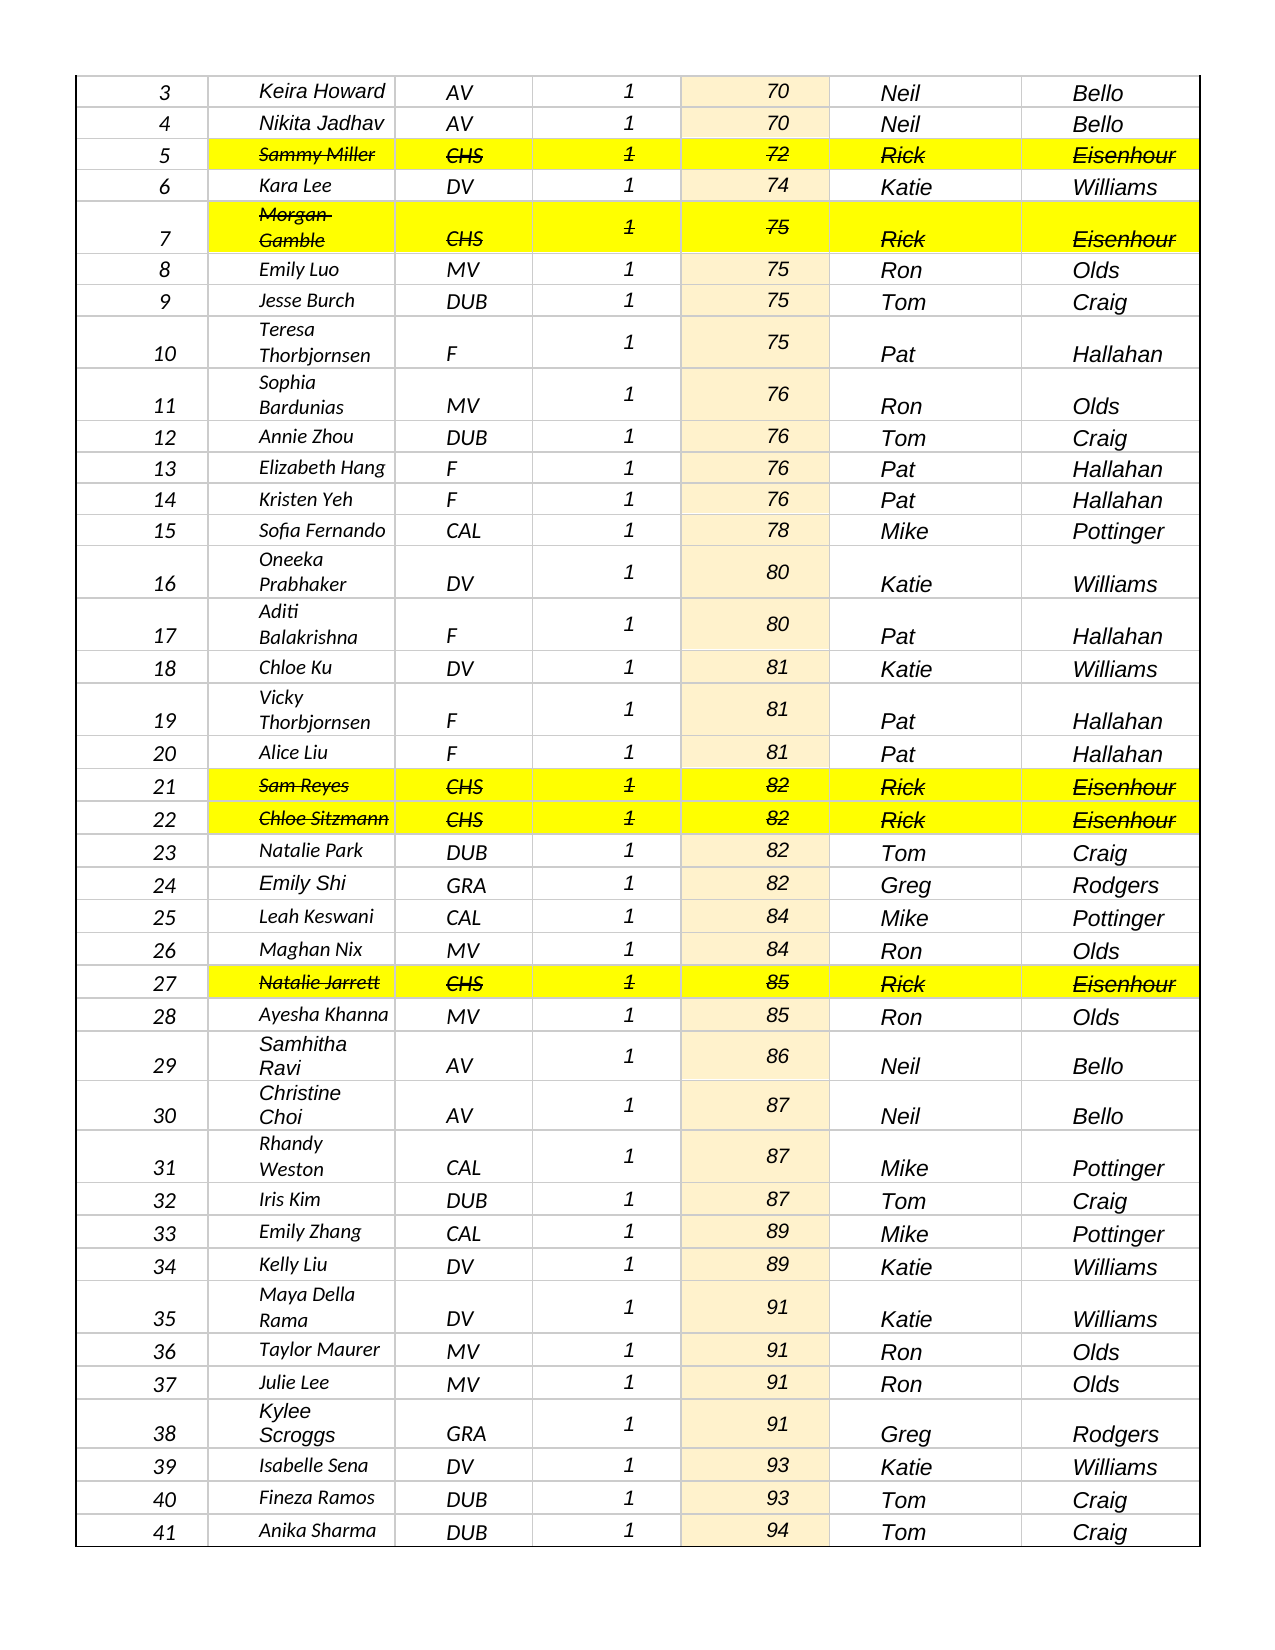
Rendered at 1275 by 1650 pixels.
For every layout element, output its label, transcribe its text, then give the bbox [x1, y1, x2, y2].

table_cell Bello [1022, 1032, 1199, 1079]
table_cell 1 [533, 1032, 680, 1079]
table_cell DV [396, 546, 532, 597]
table_cell MV [396, 369, 532, 420]
table_cell 1 [533, 1131, 680, 1181]
table_cell Pottinger [1022, 1131, 1199, 1181]
table_cell Rick [830, 966, 1021, 997]
table_cell 1 [533, 254, 680, 284]
table_cell 1 [533, 1334, 680, 1365]
table_cell MV [396, 1334, 532, 1365]
table_cell 1 [533, 170, 680, 200]
table_cell 34 [77, 1249, 207, 1280]
table_cell 75 [682, 254, 829, 284]
table_cell 1 [533, 1249, 680, 1280]
table_cell Pat [830, 453, 1021, 482]
table_cell Hallahan [1022, 736, 1199, 767]
table_cell 91 [682, 1400, 829, 1447]
table_cell Ron [830, 933, 1021, 964]
table_cell 1 [533, 369, 680, 420]
table_cell 1 [533, 802, 680, 833]
table_cell 89 [682, 1249, 829, 1280]
table_cell Williams [1022, 651, 1199, 682]
table_cell 16 [77, 546, 207, 597]
table_cell Olds [1022, 933, 1199, 964]
table_cell 91 [682, 1334, 829, 1365]
table_cell DUB [396, 285, 532, 315]
table_cell F [396, 453, 532, 482]
table_cell Rodgers [1022, 868, 1199, 899]
table_cell Kristen Yeh [209, 484, 394, 513]
table_cell Elizabeth Hang [209, 453, 394, 482]
table_cell 21 [77, 769, 207, 800]
table_cell 1 [533, 736, 680, 767]
table_cell Christine Choi [209, 1081, 394, 1129]
table_cell 1 [533, 966, 680, 997]
table_cell CAL [396, 515, 532, 545]
table_cell 81 [682, 651, 829, 682]
table_cell 1 [533, 900, 680, 932]
table_cell 17 [77, 599, 207, 649]
table_cell 1 [533, 769, 680, 800]
table_cell 23 [77, 835, 207, 866]
table_cell Katie [830, 546, 1021, 597]
table_cell Ron [830, 1334, 1021, 1365]
table_cell Tom [830, 1482, 1021, 1513]
table_cell 11 [77, 369, 207, 420]
table_cell Katie [830, 651, 1021, 682]
table_cell AV [396, 1032, 532, 1079]
table_cell CAL [396, 900, 532, 932]
table_cell Eisenhour [1022, 769, 1199, 800]
table_cell 1 [533, 835, 680, 866]
table_cell 36 [77, 1334, 207, 1365]
table_cell Vicky Thorbjornsen [209, 684, 394, 735]
table_cell 74 [682, 170, 829, 200]
table_cell Bello [1022, 1081, 1199, 1129]
table_cell 91 [682, 1281, 829, 1332]
table_cell Mike [830, 1216, 1021, 1247]
table_cell Neil [830, 108, 1021, 137]
table_cell Mike [830, 1131, 1021, 1181]
table_cell 18 [77, 651, 207, 682]
table_cell Morgan Gamble [209, 202, 394, 252]
table_cell Samhitha Ravi [209, 1032, 394, 1079]
table_cell Craig [1022, 285, 1199, 315]
table_cell Nikita Jadhav [209, 108, 394, 137]
table_cell 76 [682, 484, 829, 513]
table_cell Ron [830, 369, 1021, 420]
table_cell F [396, 484, 532, 513]
table_cell Ron [830, 254, 1021, 284]
table_cell Pottinger [1022, 900, 1199, 932]
table_cell Natalie Park [209, 835, 394, 866]
table_cell Pat [830, 599, 1021, 649]
table_cell Olds [1022, 999, 1199, 1030]
table_cell DUB [396, 421, 532, 451]
table_cell 1 [533, 1482, 680, 1513]
table_cell Tom [830, 421, 1021, 451]
table_cell 3 [77, 77, 207, 106]
table_cell GRA [396, 1400, 532, 1447]
table_cell 87 [682, 1183, 829, 1214]
table_cell 19 [77, 684, 207, 735]
table_cell Kelly Liu [209, 1249, 394, 1280]
table_cell 26 [77, 933, 207, 964]
table_cell 87 [682, 1081, 829, 1129]
table_cell Tom [830, 1515, 1021, 1546]
table_cell Pottinger [1022, 1216, 1199, 1247]
table_cell Greg [830, 1400, 1021, 1447]
table_cell 1 [533, 684, 680, 735]
table_cell CAL [396, 1216, 532, 1247]
table_cell F [396, 599, 532, 649]
table_cell 20 [77, 736, 207, 767]
table_cell Craig [1022, 1515, 1199, 1546]
table_cell 1 [533, 868, 680, 899]
table_cell Olds [1022, 1334, 1199, 1365]
table_cell 93 [682, 1449, 829, 1480]
table_cell Ron [830, 999, 1021, 1030]
table_cell AV [396, 108, 532, 137]
table_cell 40 [77, 1482, 207, 1513]
table_cell Sammy Miller [209, 139, 394, 169]
table_cell 1 [533, 1367, 680, 1398]
table_cell DV [396, 1449, 532, 1480]
table_cell 80 [682, 546, 829, 597]
table_cell Rhandy Weston [209, 1131, 394, 1181]
table_cell Rick [830, 202, 1021, 252]
table_cell 13 [77, 453, 207, 482]
table_cell Williams [1022, 1249, 1199, 1280]
table_cell 32 [77, 1183, 207, 1214]
table_cell CHS [396, 202, 532, 252]
table_cell Craig [1022, 1482, 1199, 1513]
table_cell Tom [830, 835, 1021, 866]
table_cell Craig [1022, 1183, 1199, 1214]
table_cell 76 [682, 369, 829, 420]
table_cell 5 [77, 139, 207, 169]
table_cell 85 [682, 966, 829, 997]
table_cell MV [396, 1367, 532, 1398]
table_cell 85 [682, 999, 829, 1030]
table_cell Hallahan [1022, 453, 1199, 482]
table_cell Olds [1022, 254, 1199, 284]
table_cell Leah Keswani [209, 900, 394, 932]
table_cell DUB [396, 1183, 532, 1214]
table_cell Mike [830, 515, 1021, 545]
table_cell CHS [396, 966, 532, 997]
table_cell 93 [682, 1482, 829, 1513]
table_cell 1 [533, 1400, 680, 1447]
table_cell Hallahan [1022, 484, 1199, 513]
table_cell Emily Zhang [209, 1216, 394, 1247]
table_cell 1 [533, 1449, 680, 1480]
table_cell Pat [830, 736, 1021, 767]
table_cell 1 [533, 599, 680, 649]
table_cell Williams [1022, 1281, 1199, 1332]
table_cell 70 [682, 77, 829, 106]
table_cell 15 [77, 515, 207, 545]
table_cell 1 [533, 515, 680, 545]
table_cell 1 [533, 999, 680, 1030]
table_cell Teresa Thorbjornsen [209, 317, 394, 367]
table_cell Annie Zhou [209, 421, 394, 451]
table_cell Mike [830, 900, 1021, 932]
table_cell Fineza Ramos [209, 1482, 394, 1513]
table_cell 41 [77, 1515, 207, 1546]
table_cell Anika Sharma [209, 1515, 394, 1546]
table_cell Olds [1022, 1367, 1199, 1398]
table_cell Ron [830, 1367, 1021, 1398]
table_cell Bello [1022, 77, 1199, 106]
table_cell 91 [682, 1367, 829, 1398]
table_cell 89 [682, 1216, 829, 1247]
table_cell 1 [533, 546, 680, 597]
table_cell Williams [1022, 546, 1199, 597]
table_cell AV [396, 1081, 532, 1129]
table_cell CAL [396, 1131, 532, 1181]
table_cell DUB [396, 1515, 532, 1546]
table_cell 1 [533, 651, 680, 682]
table_cell Iris Kim [209, 1183, 394, 1214]
table_cell 1 [533, 933, 680, 964]
table_cell 27 [77, 966, 207, 997]
table_cell Neil [830, 77, 1021, 106]
table_cell Maghan Nix [209, 933, 394, 964]
table_cell 87 [682, 1131, 829, 1181]
table_cell Hallahan [1022, 684, 1199, 735]
table_cell CHS [396, 802, 532, 833]
table_cell 24 [77, 868, 207, 899]
table_cell Williams [1022, 1449, 1199, 1480]
table_cell 76 [682, 421, 829, 451]
table_cell CHS [396, 769, 532, 800]
table_cell 1 [533, 453, 680, 482]
table_cell Craig [1022, 835, 1199, 866]
table_cell 1 [533, 1281, 680, 1332]
table_cell 76 [682, 453, 829, 482]
table_cell DV [396, 651, 532, 682]
table_cell 1 [533, 1515, 680, 1546]
table_cell Katie [830, 1449, 1021, 1480]
table_cell 1 [533, 202, 680, 252]
table_cell Pottinger [1022, 515, 1199, 545]
table_cell Katie [830, 170, 1021, 200]
table_cell MV [396, 254, 532, 284]
table_cell 1 [533, 484, 680, 513]
table_cell 82 [682, 868, 829, 899]
table_cell 94 [682, 1515, 829, 1546]
table_cell 1 [533, 108, 680, 137]
table_cell Oneeka Prabhaker [209, 546, 394, 597]
table_cell 81 [682, 684, 829, 735]
table_cell 80 [682, 599, 829, 649]
table_cell 78 [682, 515, 829, 545]
table_cell 82 [682, 802, 829, 833]
table_cell Emily Luo [209, 254, 394, 284]
table_cell 75 [682, 285, 829, 315]
table_cell MV [396, 933, 532, 964]
table_cell 38 [77, 1400, 207, 1447]
table_cell 29 [77, 1032, 207, 1079]
table_cell 35 [77, 1281, 207, 1332]
table_cell MV [396, 999, 532, 1030]
table_cell F [396, 684, 532, 735]
table_cell Rick [830, 769, 1021, 800]
table_cell 75 [682, 202, 829, 252]
table_cell Keira Howard [209, 77, 394, 106]
table_cell Greg [830, 868, 1021, 899]
table_cell 8 [77, 254, 207, 284]
table_cell 84 [682, 933, 829, 964]
table_cell Maya Della Rama [209, 1281, 394, 1332]
table_cell 1 [533, 317, 680, 367]
table_cell Chloe Sitzmann [209, 802, 394, 833]
table_cell Katie [830, 1249, 1021, 1280]
table_cell 86 [682, 1032, 829, 1079]
table_cell Rodgers [1022, 1400, 1199, 1447]
table_cell Olds [1022, 369, 1199, 420]
table_cell 81 [682, 736, 829, 767]
table_cell 1 [533, 77, 680, 106]
table_cell AV [396, 77, 532, 106]
table_cell 4 [77, 108, 207, 137]
table_cell Hallahan [1022, 317, 1199, 367]
table_cell Eisenhour [1022, 966, 1199, 997]
table_cell Hallahan [1022, 599, 1199, 649]
table_cell Ayesha Khanna [209, 999, 394, 1030]
table_cell 1 [533, 1081, 680, 1129]
table_cell 25 [77, 900, 207, 932]
table_cell Emily Shi [209, 868, 394, 899]
table_cell 82 [682, 835, 829, 866]
table_cell Chloe Ku [209, 651, 394, 682]
table_cell Bello [1022, 108, 1199, 137]
table_cell Pat [830, 684, 1021, 735]
table_cell Alice Liu [209, 736, 394, 767]
table_cell Eisenhour [1022, 139, 1199, 169]
table_cell CHS [396, 139, 532, 169]
table_cell Pat [830, 484, 1021, 513]
table_cell 75 [682, 317, 829, 367]
table_cell Sam Reyes [209, 769, 394, 800]
table_cell Isabelle Sena [209, 1449, 394, 1480]
table_cell Julie Lee [209, 1367, 394, 1398]
table_cell 9 [77, 285, 207, 315]
table_cell GRA [396, 868, 532, 899]
table_cell 10 [77, 317, 207, 367]
table_cell Pat [830, 317, 1021, 367]
table_cell 7 [77, 202, 207, 252]
table_cell Neil [830, 1032, 1021, 1079]
table_cell Taylor Maurer [209, 1334, 394, 1365]
table_cell Katie [830, 1281, 1021, 1332]
table_cell 31 [77, 1131, 207, 1181]
table_cell DV [396, 1249, 532, 1280]
table_cell Eisenhour [1022, 202, 1199, 252]
table_cell 82 [682, 769, 829, 800]
table_cell 84 [682, 900, 829, 932]
table_cell 22 [77, 802, 207, 833]
table_cell Rick [830, 139, 1021, 169]
table_cell F [396, 736, 532, 767]
table_cell 30 [77, 1081, 207, 1129]
table_cell 1 [533, 421, 680, 451]
table_cell 14 [77, 484, 207, 513]
table_cell Aditi Balakrishna [209, 599, 394, 649]
table_cell Sophia Bardunias [209, 369, 394, 420]
table_cell Rick [830, 802, 1021, 833]
table_cell F [396, 317, 532, 367]
table_cell 39 [77, 1449, 207, 1480]
table_cell 1 [533, 139, 680, 169]
table_cell Neil [830, 1081, 1021, 1129]
table_cell Sofia Fernando [209, 515, 394, 545]
table_cell DUB [396, 835, 532, 866]
table_cell DUB [396, 1482, 532, 1513]
table_cell 33 [77, 1216, 207, 1247]
table_cell DV [396, 1281, 532, 1332]
table_cell Tom [830, 1183, 1021, 1214]
table_cell 37 [77, 1367, 207, 1398]
table_cell Kylee Scroggs [209, 1400, 394, 1447]
table_cell Tom [830, 285, 1021, 315]
table_cell 12 [77, 421, 207, 451]
table_cell 1 [533, 1216, 680, 1247]
table_cell 1 [533, 1183, 680, 1214]
table_cell 28 [77, 999, 207, 1030]
table_cell Williams [1022, 170, 1199, 200]
table_cell Natalie Jarrett [209, 966, 394, 997]
table_cell 1 [533, 285, 680, 315]
table_cell 72 [682, 139, 829, 169]
table_cell Kara Lee [209, 170, 394, 200]
table_cell 6 [77, 170, 207, 200]
table_cell 70 [682, 108, 829, 137]
table_cell Craig [1022, 421, 1199, 451]
table_cell DV [396, 170, 532, 200]
table_cell Eisenhour [1022, 802, 1199, 833]
table_cell Jesse Burch [209, 285, 394, 315]
